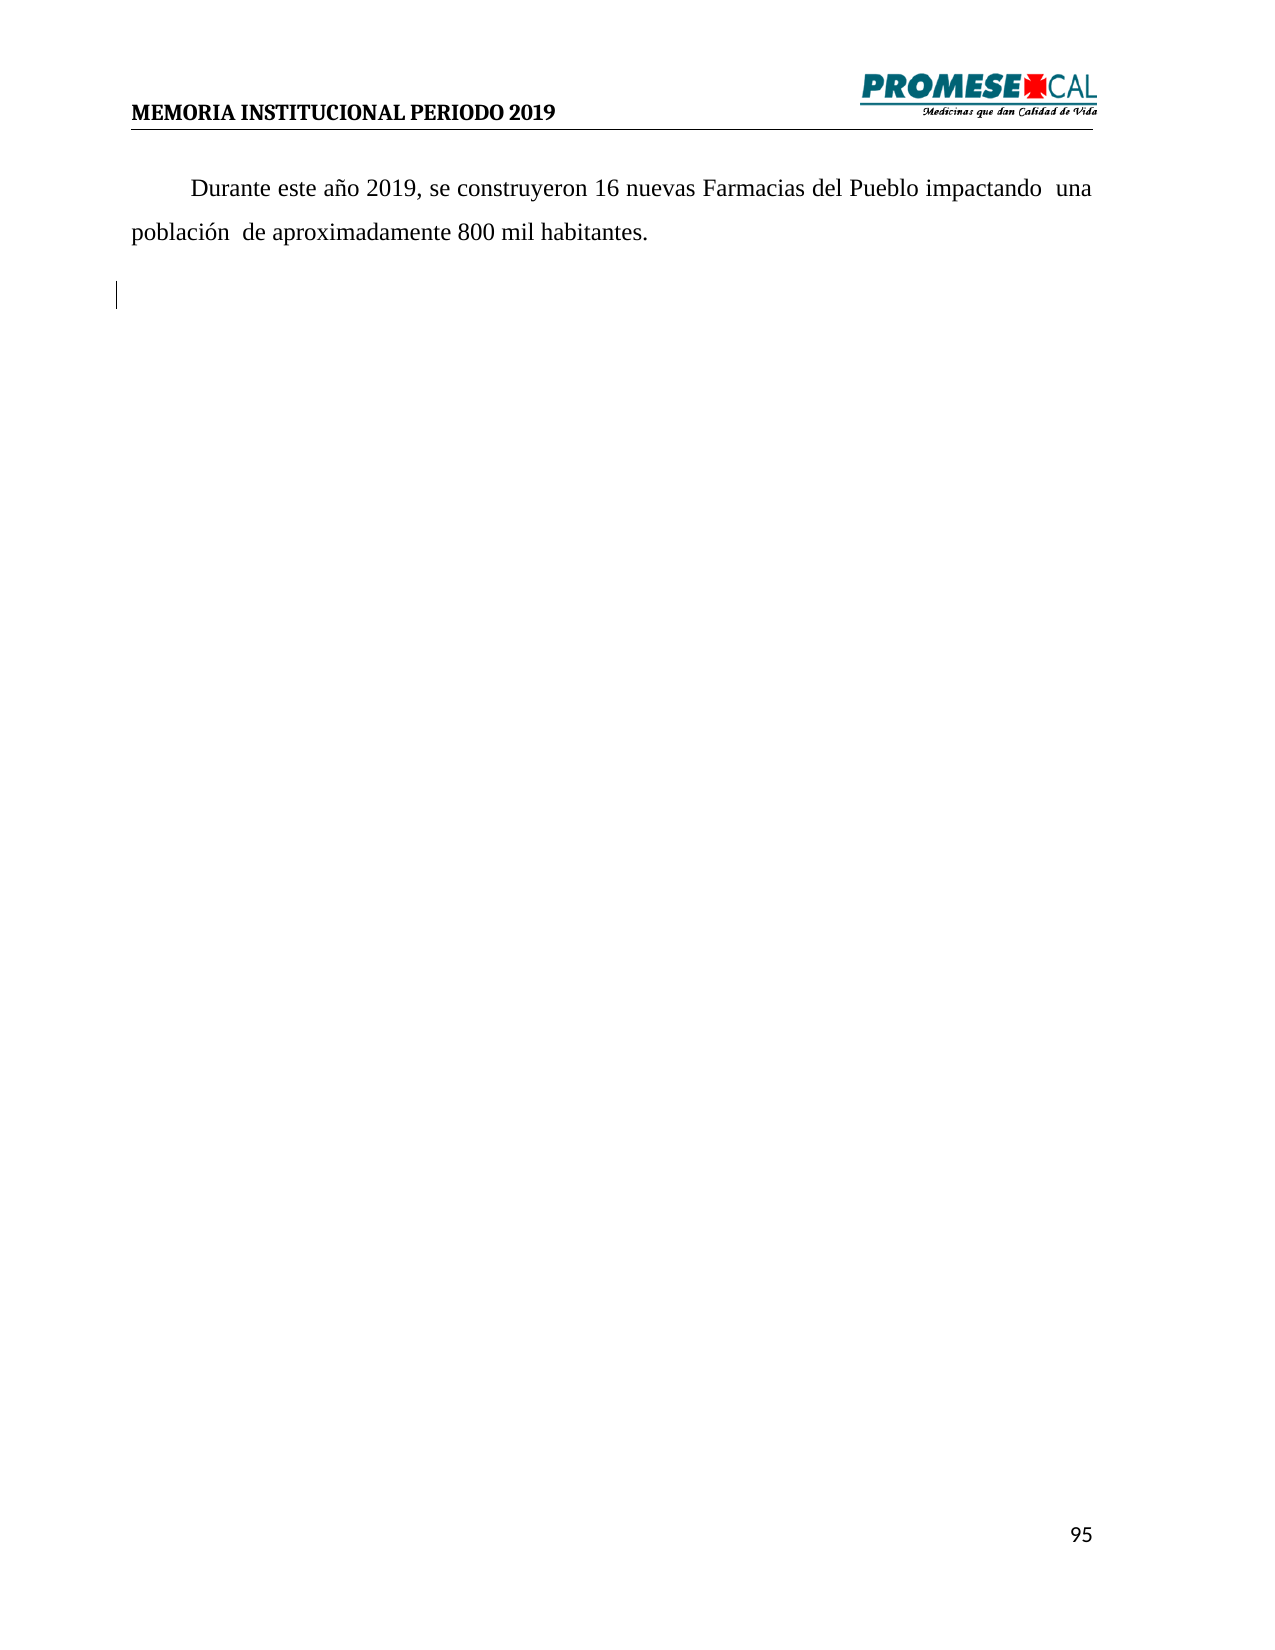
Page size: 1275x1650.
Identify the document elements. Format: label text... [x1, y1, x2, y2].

picture [843, 68, 1105, 125]
text Durante este año 2019, se construyeron 16 nuevas Farmacias del Pueblo impactando una población de aproximadamente 800 mil habitantes. [131, 173, 1093, 245]
